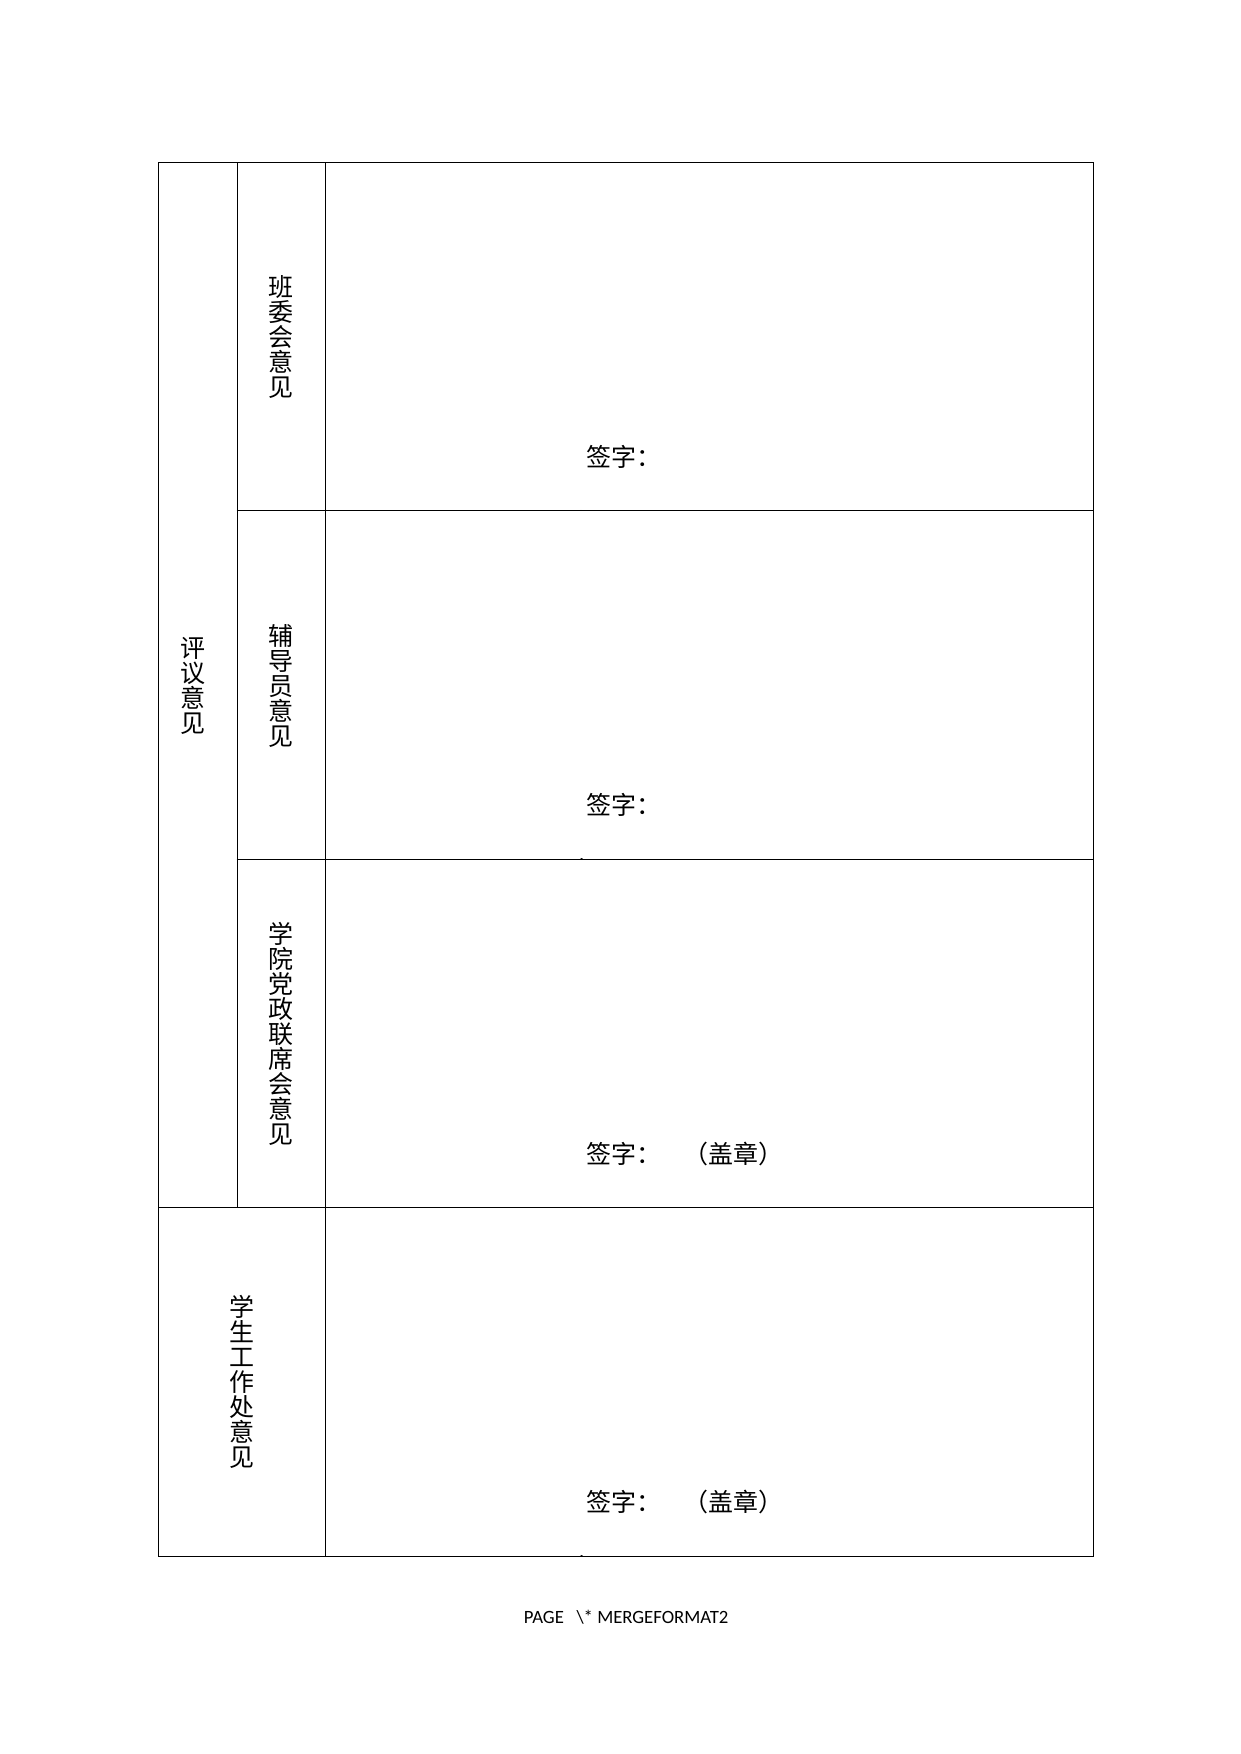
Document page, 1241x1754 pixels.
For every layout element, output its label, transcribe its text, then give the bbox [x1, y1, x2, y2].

table_cell 班委会意见 [238, 163, 325, 510]
table_cell 签字： 年 月 日 [326, 511, 1093, 859]
table_cell 学生工作处意见 [159, 1208, 325, 1556]
table_cell 签字： 年 月 日 [326, 163, 1093, 510]
table_cell 辅导员意见 [238, 511, 325, 859]
table_cell 学院党政联席会意见 [238, 860, 325, 1207]
table_cell 签字： （盖章） 年 月 日 [326, 1208, 1093, 1556]
table_cell 签字： （盖章） 年 月 日 [326, 860, 1093, 1207]
table_cell 评议意见 [159, 163, 237, 1207]
